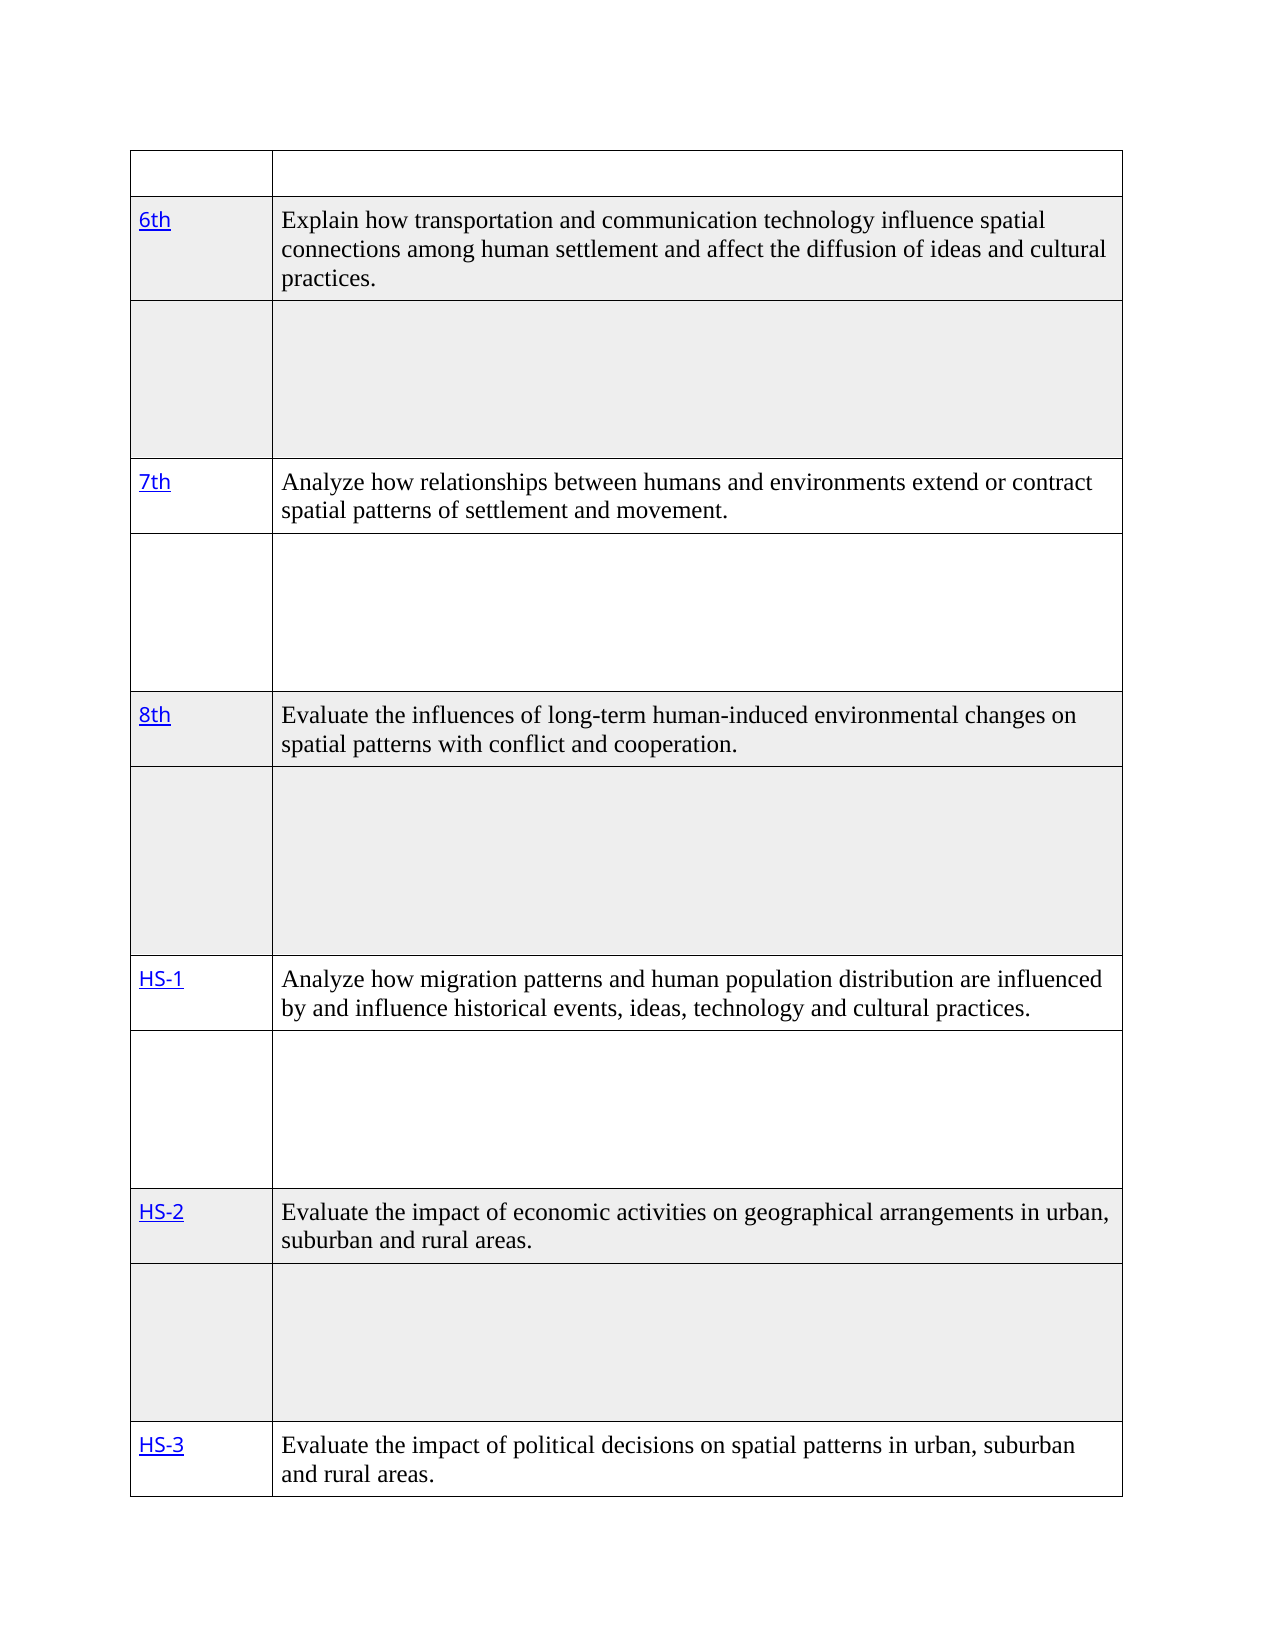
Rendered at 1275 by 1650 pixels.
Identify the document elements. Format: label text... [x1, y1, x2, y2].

table_cell Analyze how migration patterns and human population distribution are influenced by and influence historical events, ideas, technology and cultural practices. [273, 956, 1122, 1030]
table_cell 7th [131, 459, 272, 533]
table_cell [273, 1031, 1122, 1187]
table_cell Analyze how relationships between humans and environments extend or contract spatial patterns of settlement and movement. [273, 459, 1122, 533]
table_cell 8th [131, 692, 272, 766]
table_cell [273, 767, 1122, 954]
table_cell [273, 1264, 1122, 1421]
table_cell [131, 767, 272, 954]
table_cell Evaluate the impact of economic activities on geographical arrangements in urban, suburban and rural areas. [273, 1189, 1122, 1263]
table_cell 6th [131, 197, 272, 300]
table_cell Evaluate the influences of long-term human-induced environmental changes on spatial patterns with conflict and cooperation. [273, 692, 1122, 766]
table_cell [131, 151, 272, 196]
table_cell [131, 1264, 272, 1421]
table_cell HS-3 [131, 1422, 272, 1496]
table_cell [273, 301, 1122, 457]
table_cell HS-2 [131, 1189, 272, 1263]
table_cell HS-1 [131, 956, 272, 1030]
table_cell [131, 1031, 272, 1187]
table_cell [273, 151, 1122, 196]
table_cell [273, 534, 1122, 691]
table_cell [131, 301, 272, 457]
table_cell [131, 534, 272, 691]
table_cell Explain how transportation and communication technology influence spatial connections among human settlement and affect the diffusion of ideas and cultural practices. [273, 197, 1122, 300]
table_cell Evaluate the impact of political decisions on spatial patterns in urban, suburban and rural areas. [273, 1422, 1122, 1496]
